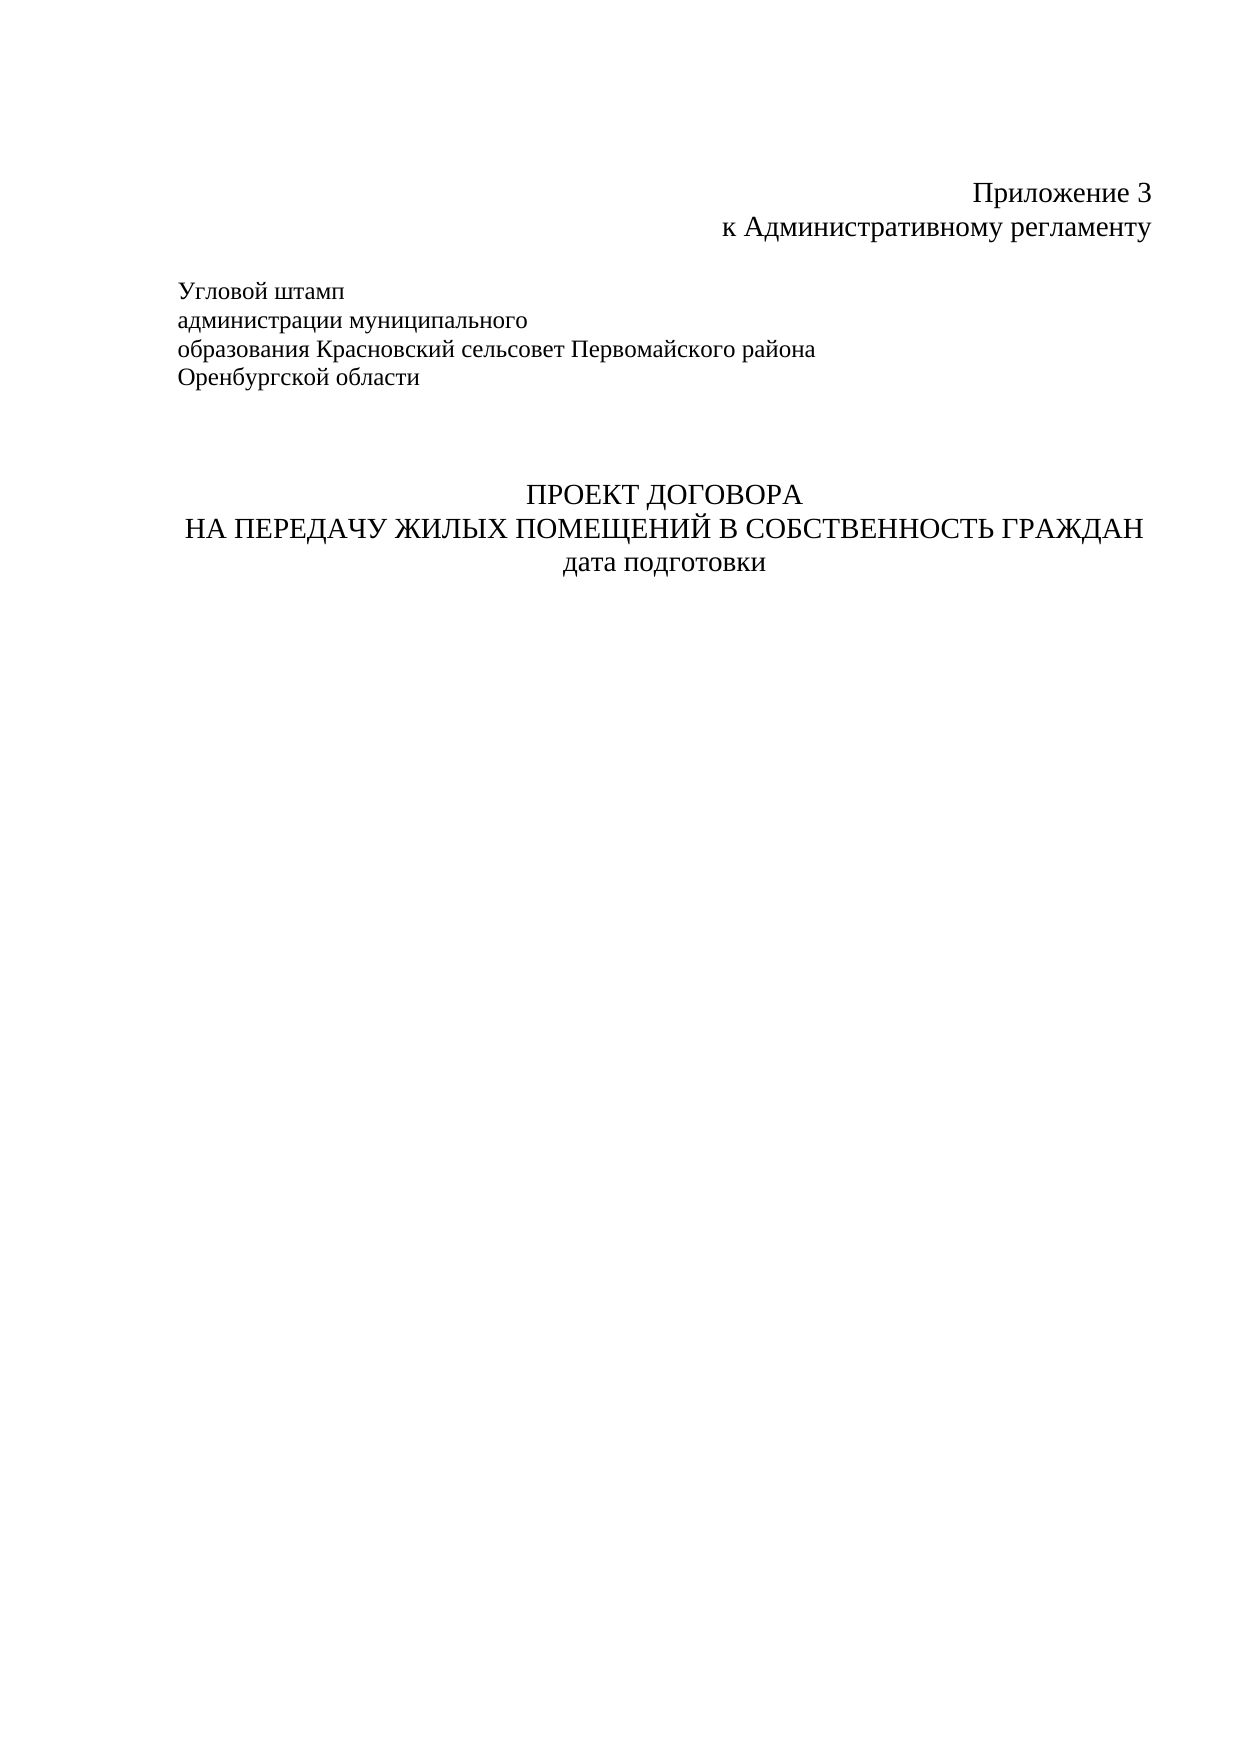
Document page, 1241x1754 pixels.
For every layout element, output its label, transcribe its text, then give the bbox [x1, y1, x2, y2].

text НА ПЕРЕДАЧУ ЖИЛЫХ ПОМЕЩЕНИЙ В СОБСТВЕННОСТЬ ГРАЖДАН [177, 511, 1152, 544]
text образования Красновский сельсовет Первомайского района [177, 334, 1152, 362]
text дата подготовки [177, 544, 1152, 578]
text ПРОЕКТ ДОГОВОРА [177, 477, 1152, 511]
text Угловой штамп [177, 276, 1152, 305]
text Оренбургской области [177, 362, 1152, 391]
text Приложение 3 [177, 176, 1152, 209]
text администрации муниципального [177, 305, 1152, 334]
text к Административному регламенту [177, 209, 1152, 243]
